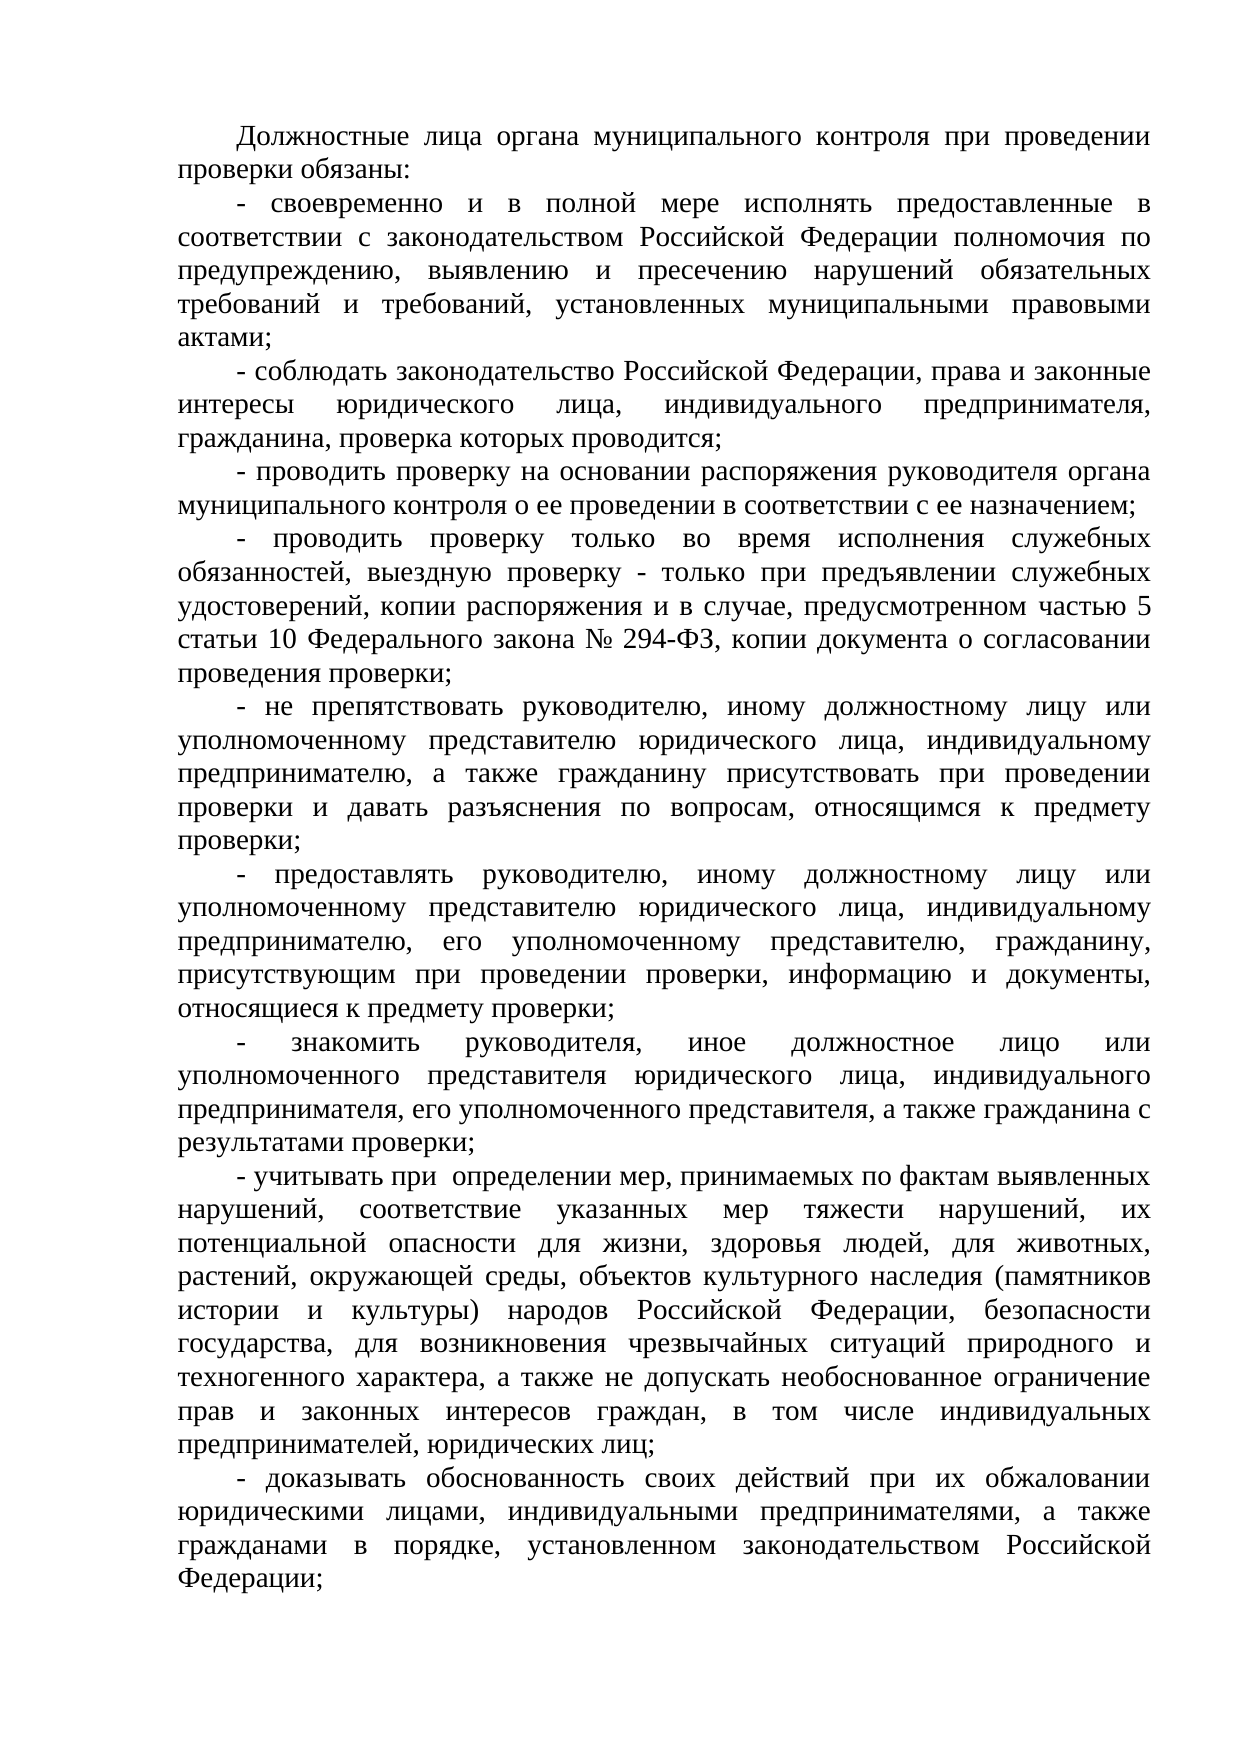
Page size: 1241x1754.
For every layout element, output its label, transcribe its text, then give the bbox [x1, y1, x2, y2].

text - проводить проверку только во время исполнения служебных обязанностей, выездную проверку - только при предъявлении служебных удостоверений, копии распоряжения и в случае, предусмотренном частью 5 статьи 10 Федерального закона № 294-ФЗ, копии документа о согласовании проведения проверки; [177, 521, 1152, 688]
text - учитывать при определении мер, принимаемых по фактам выявленных нарушений, соответствие указанных мер тяжести нарушений, их потенциальной опасности для жизни, здоровья людей, для животных, растений, окружающей среды, объектов культурного наследия (памятников истории и культуры) народов Российской Федерации, безопасности государства, для возникновения чрезвычайных ситуаций природного и техногенного характера, а также не допускать необоснованное ограничение прав и законных интересов граждан, в том числе индивидуальных предпринимателей, юридических лиц; [177, 1158, 1152, 1460]
text - знакомить руководителя, иное должностное лицо или уполномоченного представителя юридического лица, индивидуального предпринимателя, его уполномоченного представителя, а также гражданина с результатами проверки; [177, 1024, 1152, 1158]
text - проводить проверку на основании распоряжения руководителя органа муниципального контроля о ее проведении в соответствии с ее назначением; [177, 453, 1152, 521]
text - не препятствовать руководителю, иному должностному лицу или уполномоченному представителю юридического лица, индивидуальному предпринимателю, а также гражданину присутствовать при проведении проверки и давать разъяснения по вопросам, относящимся к предмету проверки; [177, 688, 1152, 856]
text Должностные лица органа муниципального контроля при проведении проверки обязаны: [177, 118, 1152, 185]
text - своевременно и в полной мере исполнять предоставленные в соответствии с законодательством Российской Федерации полномочия по предупреждению, выявлению и пресечению нарушений обязательных требований и требований, установленных муниципальными правовыми актами; [177, 185, 1152, 353]
text - соблюдать законодательство Российской Федерации, права и законные интересы юридического лица, индивидуального предпринимателя, гражданина, проверка которых проводится; [177, 353, 1152, 453]
text - доказывать обоснованность своих действий при их обжаловании юридическими лицами, индивидуальными предпринимателями, а также гражданами в порядке, установленном законодательством Российской Федерации; [177, 1460, 1152, 1594]
text - предоставлять руководителю, иному должностному лицу или уполномоченному представителю юридического лица, индивидуальному предпринимателю, его уполномоченному представителю, гражданину, присутствующим при проведении проверки, информацию и документы, относящиеся к предмету проверки; [177, 856, 1152, 1024]
